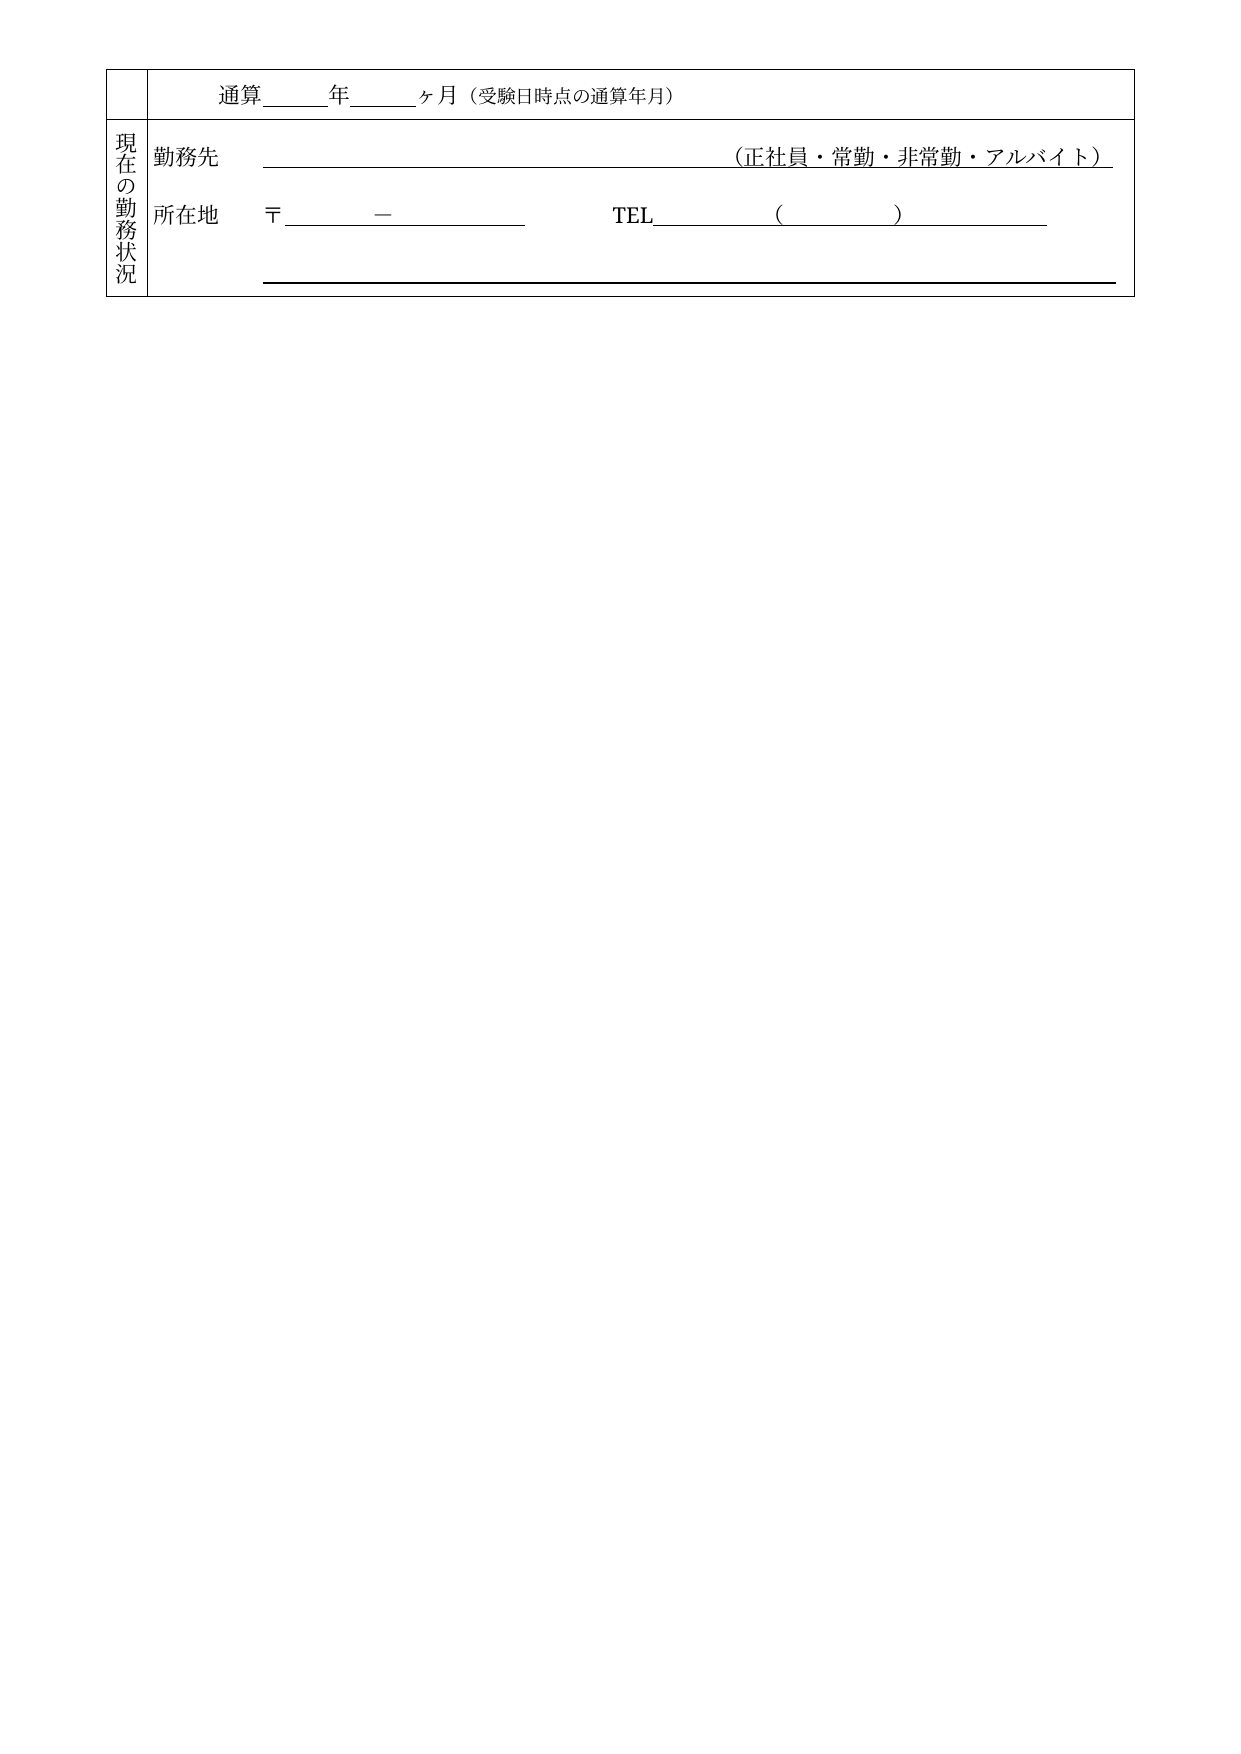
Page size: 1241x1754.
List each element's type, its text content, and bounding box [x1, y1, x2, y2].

table_cell 現在の勤務状況 [107, 120, 147, 296]
table_cell 通算 年 ヶ月（受験日時点の通算年月） [148, 70, 1134, 119]
table_cell 勤務先 （正社員・常勤・非常勤・アルバイト） 所在地 〒 － TEL （ ） 勤続年数 年 ヶ月（受験日時点の通算年月） 役職名等 [148, 120, 1134, 296]
